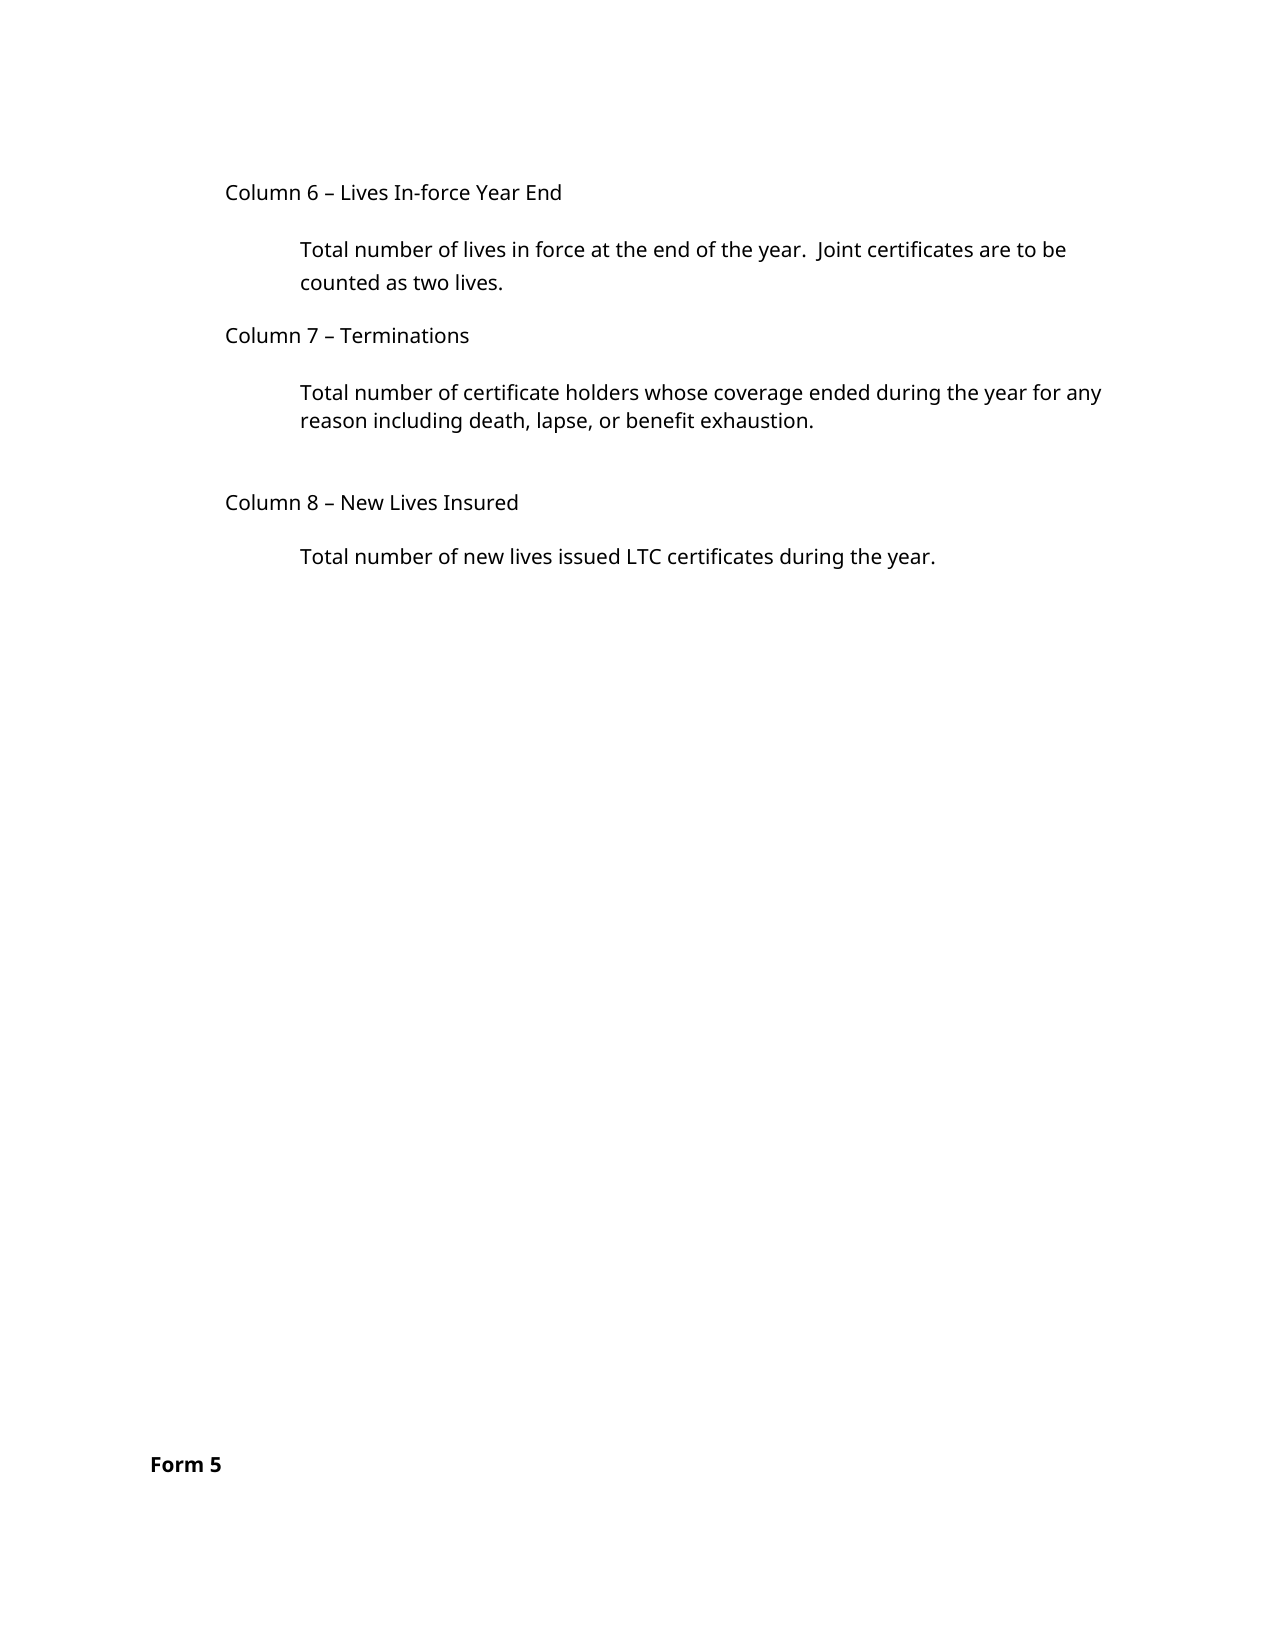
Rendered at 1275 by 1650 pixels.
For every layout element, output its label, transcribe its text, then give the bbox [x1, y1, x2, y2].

text Total number of new lives issued LTC certificates during the year. [225, 542, 1125, 570]
text Form 5 [150, 1450, 1125, 1479]
text Column 7 – Terminations [225, 321, 1125, 350]
text Total number of certificate holders whose coverage ended during the year for any reason including death, lapse, or benefit exhaustion. [300, 378, 1125, 435]
text Total number of lives in force at the end of the year. Joint certificates are to be counted as two lives. [300, 235, 1125, 296]
text Column 6 – Lives In-force Year End [225, 178, 1125, 207]
text Column 8 – New Lives Insured [225, 488, 1125, 517]
